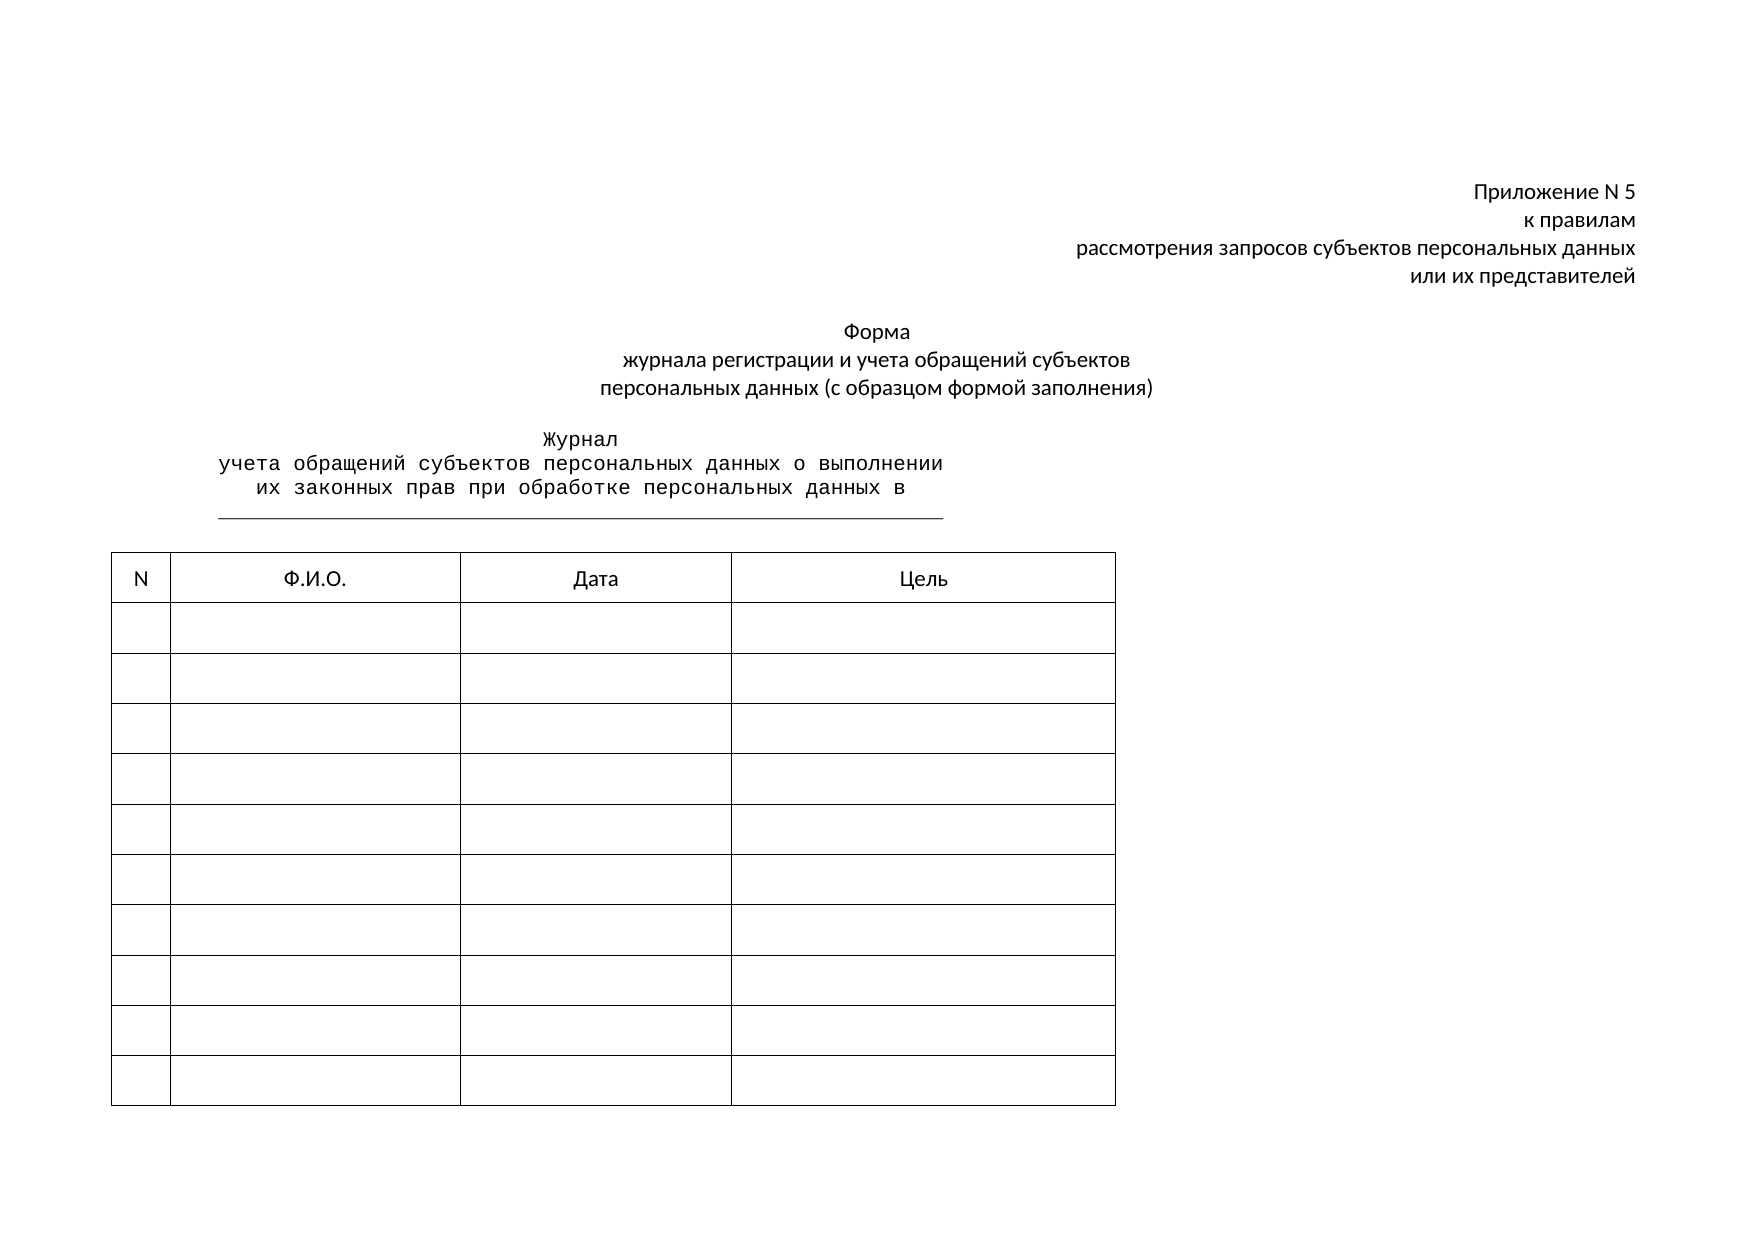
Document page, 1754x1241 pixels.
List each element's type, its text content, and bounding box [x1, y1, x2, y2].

table_cell [461, 1006, 731, 1055]
table_cell [732, 603, 1115, 653]
table_cell [171, 704, 460, 753]
table_cell [732, 905, 1115, 954]
table_cell [461, 956, 731, 1005]
table_cell [732, 1006, 1115, 1055]
table_cell [112, 603, 170, 653]
table_cell [112, 704, 170, 753]
text рассмотрения запросов субъектов персональных данных [118, 233, 1636, 261]
table_cell [732, 855, 1115, 904]
table_cell [461, 855, 731, 904]
table_cell [171, 855, 460, 904]
table_header Дата [461, 553, 731, 602]
table_cell [461, 603, 731, 653]
table_cell [461, 654, 731, 703]
table_cell [171, 805, 460, 854]
text их законных прав при обработке персональных данных в [118, 477, 1636, 500]
table_cell [171, 956, 460, 1005]
table_cell [732, 805, 1115, 854]
text к правилам [118, 205, 1636, 233]
table_cell [112, 805, 170, 854]
table_cell [171, 905, 460, 954]
table_cell [112, 1006, 170, 1055]
table_cell [112, 956, 170, 1005]
table_cell [171, 1056, 460, 1105]
table_cell [171, 1006, 460, 1055]
table_cell [461, 805, 731, 854]
table_header Ф.И.О. [171, 553, 460, 602]
table_cell [112, 1056, 170, 1105]
table_cell [112, 654, 170, 703]
text __________________________________________________________ [118, 500, 1636, 524]
table_header N [112, 553, 170, 602]
text журнала регистрации и учета обращений субъектов [118, 345, 1636, 373]
table_cell [112, 855, 170, 904]
table_cell [732, 1056, 1115, 1105]
table_cell [171, 603, 460, 653]
text персональных данных (с образцом формой заполнения) [118, 373, 1636, 401]
table_cell [732, 704, 1115, 753]
table_cell [171, 754, 460, 803]
table_cell [112, 905, 170, 954]
text Форма [118, 317, 1636, 345]
text учета обращений субъектов персональных данных о выполнении [118, 453, 1636, 477]
table_cell [461, 1056, 731, 1105]
table_cell [461, 905, 731, 954]
table_cell [461, 754, 731, 803]
table_cell [732, 956, 1115, 1005]
table_cell [112, 754, 170, 803]
table_cell [732, 654, 1115, 703]
text Журнал [118, 429, 1636, 453]
table_cell [461, 704, 731, 753]
table_cell [732, 754, 1115, 803]
table_header Цель [732, 553, 1115, 602]
table_cell [171, 654, 460, 703]
text Приложение N 5 [118, 177, 1636, 205]
text или их представителей [118, 261, 1636, 289]
